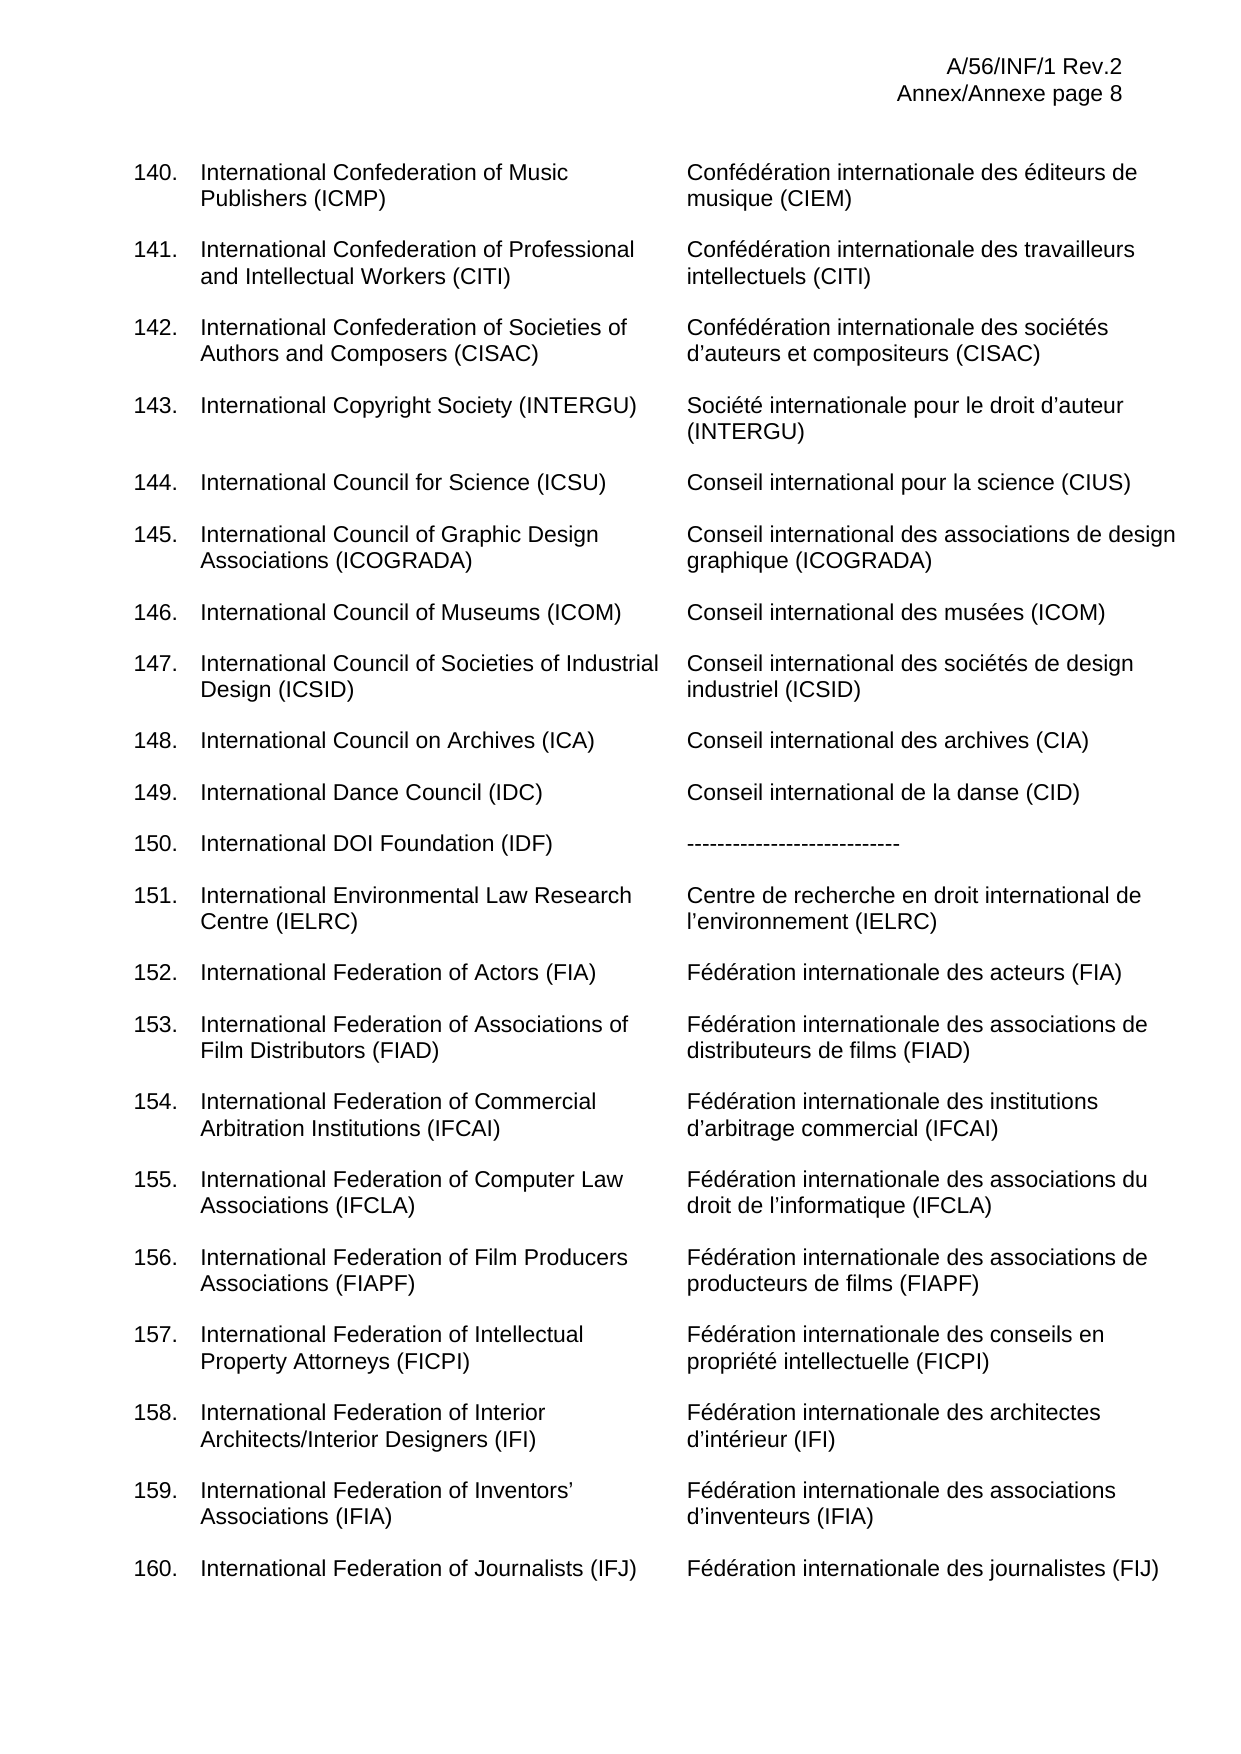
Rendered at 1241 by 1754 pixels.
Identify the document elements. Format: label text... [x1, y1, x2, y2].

table_cell 145. [84, 521, 189, 598]
table_cell Conseil international des archives (CIA) [675, 728, 1188, 779]
table_cell 150. [84, 830, 189, 882]
table_cell Fédération internationale des institutions d’arbitrage commercial (IFCAI) [675, 1088, 1188, 1166]
table_cell 141. [84, 236, 189, 314]
table_cell Fédération internationale des architectes d’intérieur (IFI) [675, 1399, 1188, 1477]
table_cell Fédération internationale des associations du droit de l’informatique (IFCLA) [675, 1166, 1188, 1244]
table_cell International Council on Archives (ICA) [189, 728, 675, 779]
table_cell 152. [84, 959, 189, 1011]
table_cell 144. [84, 469, 189, 521]
table_cell International Confederation of Professional and Intellectual Workers (CITI) [189, 236, 675, 314]
table_cell International Council of Graphic Design Associations (ICOGRADA) [189, 521, 675, 598]
table_cell 157. [84, 1321, 189, 1399]
table_cell Conseil international des sociétés de design industriel (ICSID) [675, 650, 1188, 727]
table_cell International Council of Museums (ICOM) [189, 599, 675, 650]
table_cell Conseil international de la danse (CID) [675, 779, 1188, 830]
table_cell 158. [84, 1399, 189, 1477]
table_cell Confédération internationale des travailleurs intellectuels (CITI) [675, 236, 1188, 314]
table_cell Fédération internationale des journalistes (FIJ) [675, 1555, 1188, 1606]
table_cell 151. [84, 882, 189, 959]
table_cell International Federation of Interior Architects/Interior Designers (IFI) [189, 1399, 675, 1477]
table_cell Société internationale pour le droit d’auteur (INTERGU) [675, 392, 1188, 469]
table_cell International Environmental Law Research Centre (IELRC) [189, 882, 675, 959]
table_cell ---------------------------- [675, 830, 1188, 882]
table_cell Fédération internationale des associations d’inventeurs (IFIA) [675, 1477, 1188, 1554]
table_cell International Federation of Computer Law Associations (IFCLA) [189, 1166, 675, 1244]
table_cell International Confederation of Societies of Authors and Composers (CISAC) [189, 314, 675, 392]
table_cell International Dance Council (IDC) [189, 779, 675, 830]
table_cell International Council of Societies of Industrial Design (ICSID) [189, 650, 675, 727]
table_cell International Federation of Associations of Film Distributors (FIAD) [189, 1011, 675, 1088]
table_cell Conseil international des associations de design graphique (ICOGRADA) [675, 521, 1188, 598]
table_cell 148. [84, 728, 189, 779]
table_cell International Council for Science (ICSU) [189, 469, 675, 521]
table_cell Fédération internationale des conseils en propriété intellectuelle (FICPI) [675, 1321, 1188, 1399]
table_cell 146. [84, 599, 189, 650]
table_cell Centre de recherche en droit international de l’environnement (IELRC) [675, 882, 1188, 959]
table_cell International Federation of Journalists (IFJ) [189, 1555, 675, 1606]
table_cell Confédération internationale des sociétés d’auteurs et compositeurs (CISAC) [675, 314, 1188, 392]
table_cell 140. [84, 159, 189, 236]
table_cell 147. [84, 650, 189, 727]
table_cell Conseil international pour la science (CIUS) [675, 469, 1188, 521]
table_cell International Federation of Film Producers Associations (FIAPF) [189, 1244, 675, 1321]
table_cell 155. [84, 1166, 189, 1244]
table_cell 159. [84, 1477, 189, 1554]
table_cell 160. [84, 1555, 189, 1606]
table_cell International DOI Foundation (IDF) [189, 830, 675, 882]
table_cell International Federation of Actors (FIA) [189, 959, 675, 1011]
table_cell 149. [84, 779, 189, 830]
table_cell International Federation of Inventors’ Associations (IFIA) [189, 1477, 675, 1554]
table_cell 154. [84, 1088, 189, 1166]
table_cell Fédération internationale des associations de distributeurs de films (FIAD) [675, 1011, 1188, 1088]
table_cell International Confederation of Music Publishers (ICMP) [189, 159, 675, 236]
table_cell International Federation of Commercial Arbitration Institutions (IFCAI) [189, 1088, 675, 1166]
table_cell 143. [84, 392, 189, 469]
table_cell 153. [84, 1011, 189, 1088]
table_cell 156. [84, 1244, 189, 1321]
table_cell International Copyright Society (INTERGU) [189, 392, 675, 469]
table_cell Fédération internationale des associations de producteurs de films (FIAPF) [675, 1244, 1188, 1321]
table_cell 142. [84, 314, 189, 392]
table_cell International Federation of Intellectual Property Attorneys (FICPI) [189, 1321, 675, 1399]
table_cell Fédération internationale des acteurs (FIA) [675, 959, 1188, 1011]
table_cell Conseil international des musées (ICOM) [675, 599, 1188, 650]
table_cell Confédération internationale des éditeurs de musique (CIEM) [675, 159, 1188, 236]
